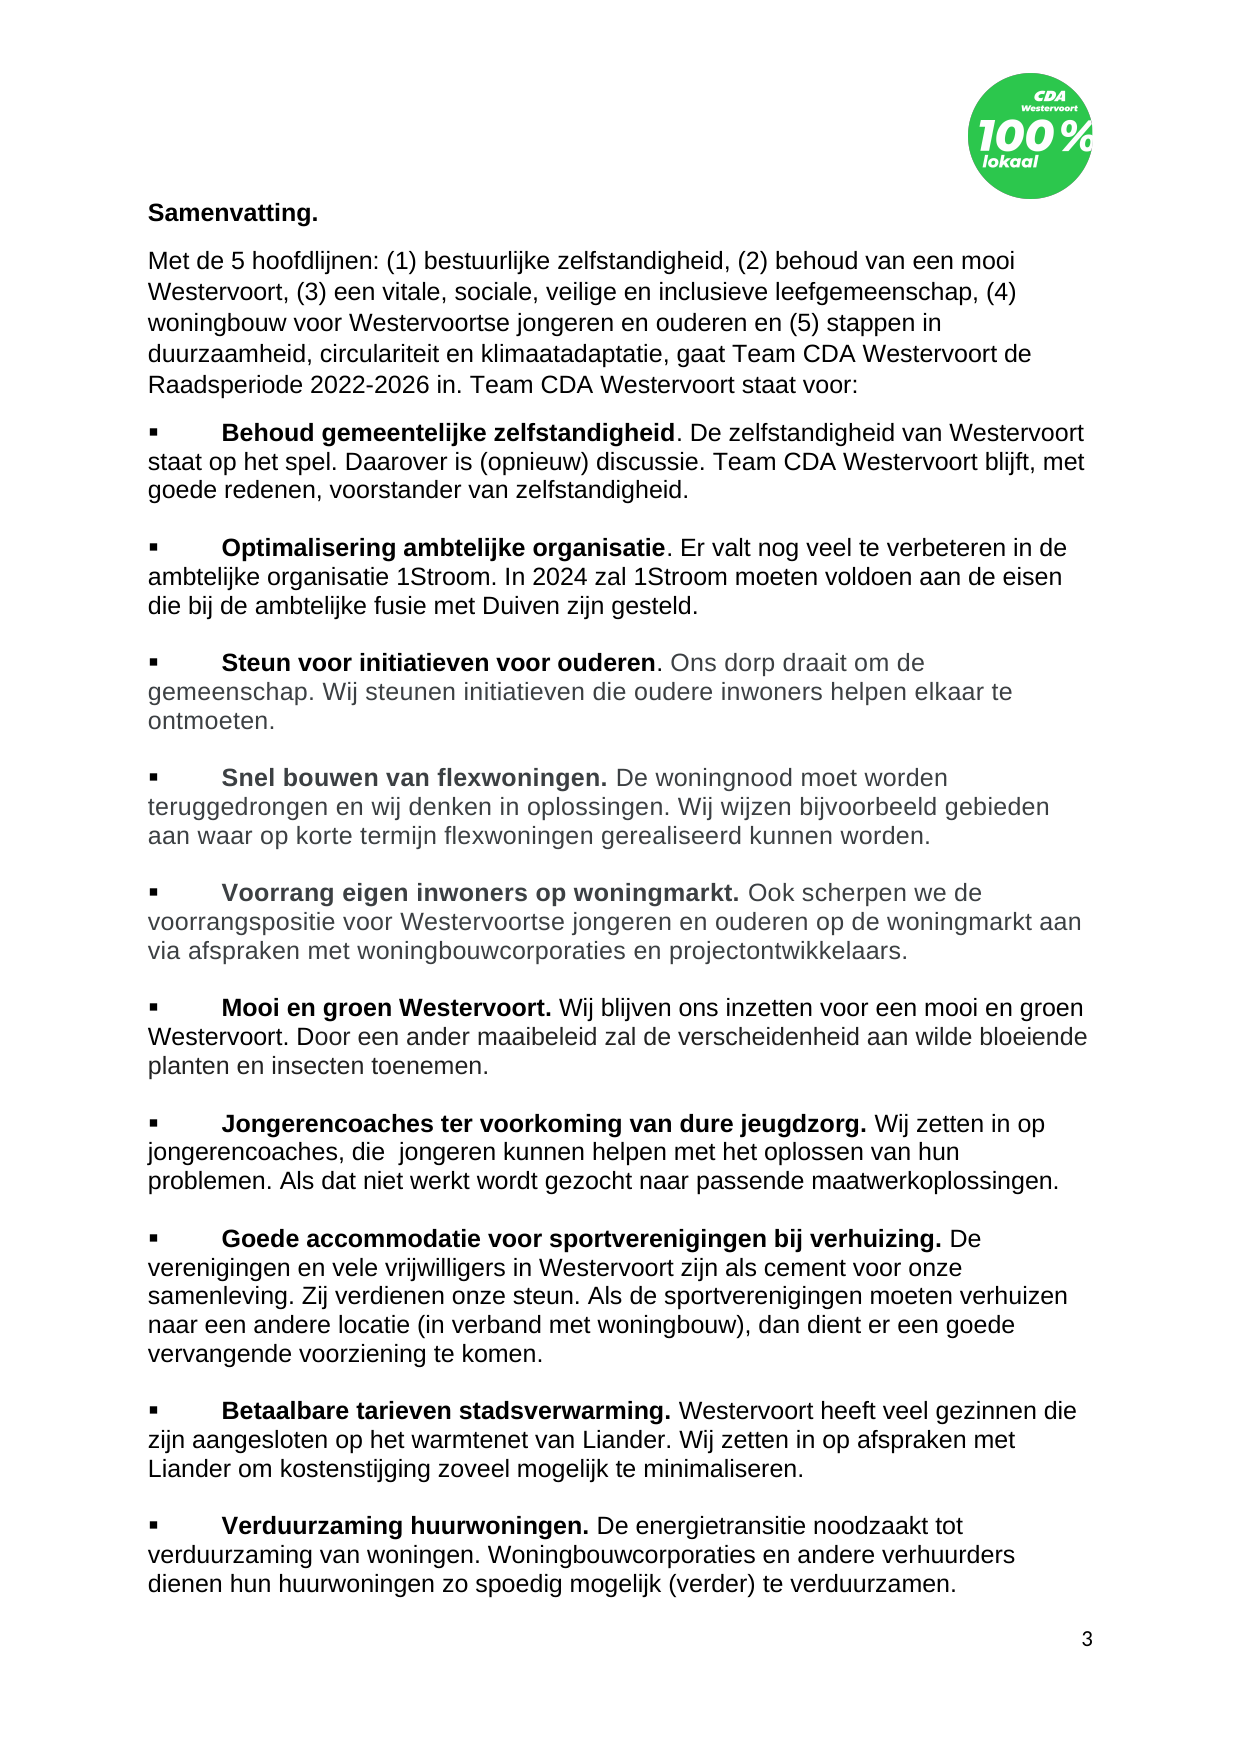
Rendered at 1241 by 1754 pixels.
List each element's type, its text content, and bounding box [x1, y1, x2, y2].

list Snel bouwen van flexwoningen. De woningnood moet worden teruggedrongen en wij denken in oplossingen. Wij wijzen bijvoorbeeld gebieden aan waar op korte termijn flexwoningen gerealiseerd kunnen worden. [932, 763, 1093, 849]
list Jongerencoaches ter voorkoming van dure jeugdzorg. Wij zetten in op jongerencoaches, die jongeren kunnen helpen met het oplossen van hun problemen. Als dat niet werkt wordt gezocht naar passende maatwerkoplossingen. [148, 1108, 1093, 1195]
list Betaalbare tarieven stadsverwarming. Westervoort heeft veel gezinnen die zijn aangesloten op het warmtenet van Liander. Wij zetten in op afspraken met Liander om kostenstijging zoveel mogelijk te minimaliseren. [148, 1396, 1093, 1483]
text Samenvatting. [148, 198, 1093, 227]
list Voorrang eigen inwoners op woningmarkt. Ook scherpen we de voorrangspositie voor Westervoortse jongeren en ouderen op de woningmarkt aan via afspraken met woningbouwcorporaties en projectontwikkelaars. [909, 878, 1093, 965]
list Optimalisering ambtelijke organisatie. Er valt nog veel te verbeteren in de ambtelijke organisatie 1Stroom. In 2024 zal 1Stroom moeten voldoen aan de eisen die bij de ambtelijke fusie met Duiven zijn gesteld. [148, 533, 1093, 619]
list Steun voor initiatieven voor ouderen. Ons dorp draait om de gemeenschap. Wij steunen initiatieven die oudere inwoners helpen elkaar te ontmoeten. [276, 648, 1093, 734]
list Verduurzaming huurwoningen. De energietransitie noodzaakt tot verduurzaming van woningen. Woningbouwcorporaties en andere verhuurders dienen hun huurwoningen zo spoedig mogelijk (verder) te verduurzamen. [148, 1511, 1093, 1598]
list Mooi en groen Westervoort. Wij blijven ons inzetten voor een mooi en groen Westervoort. Door een ander maaibeleid zal de verscheidenheid aan wilde bloeiende planten en insecten toenemen. [148, 993, 1093, 1080]
list Behoud gemeentelijke zelfstandigheid. De zelfstandigheid van Westervoort staat op het spel. Daarover is (opnieuw) discussie. Team CDA Westervoort blijft, met goede redenen, voorstander van zelfstandigheid. [148, 418, 1093, 504]
text Met de 5 hoofdlijnen: (1) bestuurlijke zelfstandigheid, (2) behoud van een mooi Westervoort, (3) een vitale, sociale, veilige en inclusieve leefgemeenschap, (4) woningbouw voor Westervoortse jongeren en ouderen en (5) stappen in duurzaamheid, circulariteit en klimaatadaptatie, gaat Team CDA Westervoort de Raadsperiode 2022-2026 in. Team CDA Westervoort staat voor: [148, 246, 1093, 399]
picture [968, 73, 1093, 199]
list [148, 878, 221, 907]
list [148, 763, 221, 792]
list Goede accommodatie voor sportverenigingen bij verhuizing. De verenigingen en vele vrijwilligers in Westervoort zijn als cement voor onze samenleving. Zij verdienen onze steun. Als de sportverenigingen moeten verhuizen naar een andere locatie (in verband met woningbouw), dan dient er een goede vervangende voorziening te komen. [148, 1224, 1093, 1367]
list Steun voor initiatieven voor ouderen. Ons dorp draait om de gemeenschap. Wij steunen initiatieven die oudere inwoners helpen elkaar te ontmoeten. [148, 648, 670, 677]
